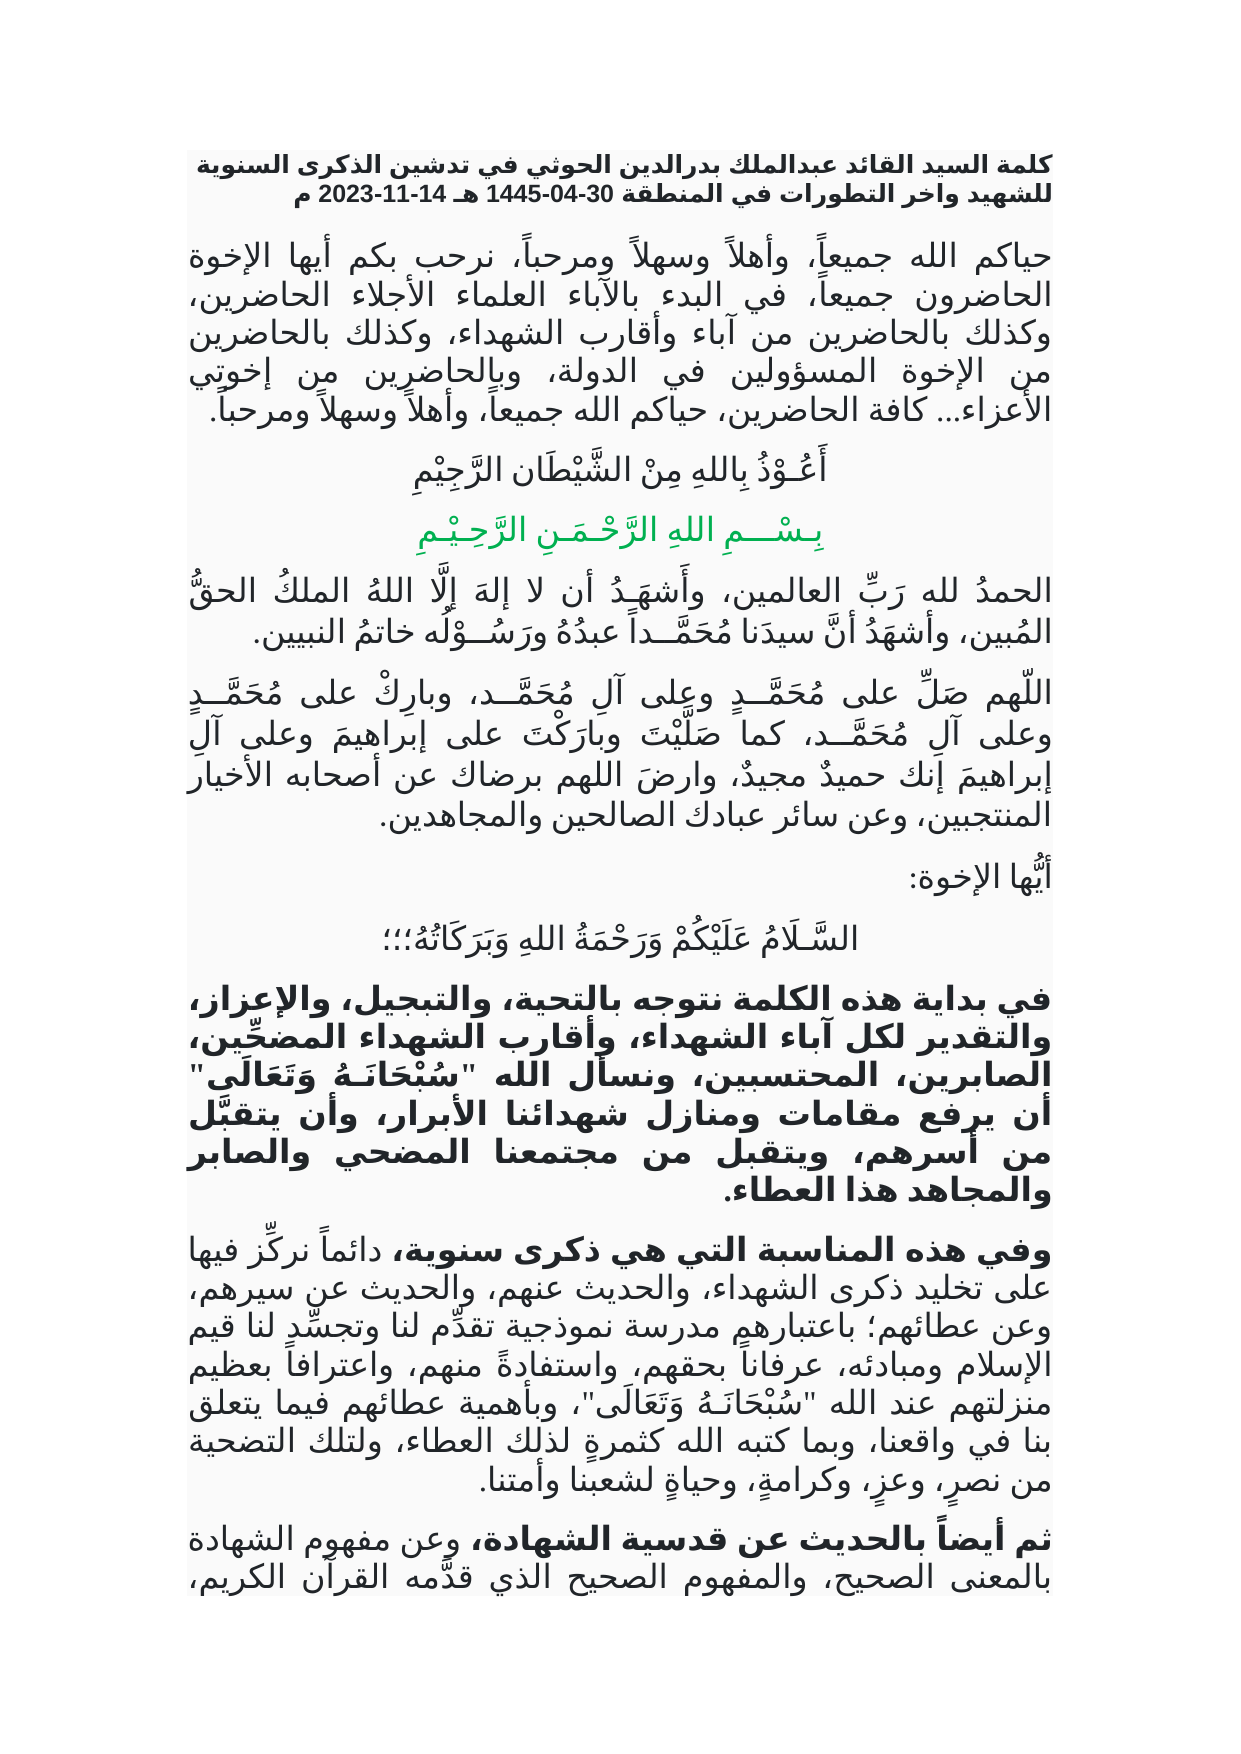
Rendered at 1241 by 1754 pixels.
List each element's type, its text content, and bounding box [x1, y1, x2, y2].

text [187, 1519, 1053, 1596]
text أيُّها الإخوة: [187, 856, 1053, 897]
text في بداية هذه الكلمة نتوجه بالتحية، والتبجيل، والإعزاز، والتقدير لكل آباء الشهداء، وأقارب الشهداء المضحِّين، الصابرين، المحتسبين، ونسأل الله "سُبْحَانَـهُ وَتَعَالَى" أن يرفع مقامات ومنازل شهدائنا الأبرار، وأن يتقبَّل من أسرهم، ويتقبل من مجتمعنا المضحي والصابر والمجاهد هذا العطاء. [187, 979, 1053, 1209]
text السَّـلَامُ عَلَيْكُمْ وَرَحْمَةُ اللهِ وَبَرَكَاتُهُ؛؛؛ [187, 917, 1053, 958]
text الحمدُ لله رَبِّ العالمين، وأَشهَـدُ أن لا إلهَ إلَّا اللهُ الملكُ الحقُّ المُبين، وأشهَدُ أنَّ سيدَنا مُحَمَّــداً عبدُهُ ورَسُــوْلُه خاتمُ النبيين. [187, 570, 1053, 651]
text كلمة السيد القائد عبدالملك بدرالدين الحوثي في تدشين الذكرى السنوية للشهيد واخر التطورات في المنطقة 30-04-1445 هـ 14-11-2023 م [187, 150, 1053, 207]
text حياكم الله جميعاً، وأهلاً وسهلاً ومرحباً، نرحب بكم أيها الإخوة الحاضرون جميعاً، في البدء بالآباء العلماء الأجلاء الحاضرين، وكذلك بالحاضرين من آباء وأقارب الشهداء، وكذلك بالحاضرين من الإخوة المسؤولين في الدولة، وبالحاضرين من إخوتي الأعزاء... كافة الحاضرين، حياكم الله جميعاً، وأهلاً وسهلاً ومرحباً. [187, 237, 1053, 428]
text وفي هذه المناسبة التي هي ذكرى سنوية، دائماً نركِّز فيها على تخليد ذكرى الشهداء، والحديث عنهم، والحديث عن سيرهم، وعن عطائهم؛ باعتبارهم مدرسة نموذجية تقدِّم لنا وتجسِّد لنا قيم الإسلام ومبادئه، عرفاناً بحقهم، واستفادةً منهم، واعترافاً بعظيم منزلتهم عند الله "سُبْحَانَـهُ وَتَعَالَى"، وبأهمية عطائهم فيما يتعلق بنا في واقعنا، وبما كتبه الله كثمرةٍ لذلك العطاء، ولتلك التضحية من نصرٍ، وعزٍ، وكرامةٍ، وحياةٍ لشعبنا وأمتنا. [187, 1230, 1053, 1498]
text بِـسْـــمِ اللهِ الرَّحْـمَـنِ الرَّحِـيْـمِ [187, 511, 1053, 549]
text اللّهم صَلِّ على مُحَمَّــدٍ وعلى آلِ مُحَمَّــد، وبارِكْ على مُحَمَّــدٍ وعلى آلِ مُحَمَّــد، كما صَلَّيْتَ وبارَكْتَ على إبراهيمَ وعلى آلِ إبراهيمَ إنك حميدٌ مجيدٌ، وارضَ اللهم برضاك عن أصحابه الأخيار المنتجبين، وعن سائر عبادك الصالحين والمجاهدين. [187, 672, 1053, 835]
text أَعُـوْذُ بِاللهِ مِنْ الشَّيْطَان الرَّجِيْمِ [187, 449, 1053, 490]
